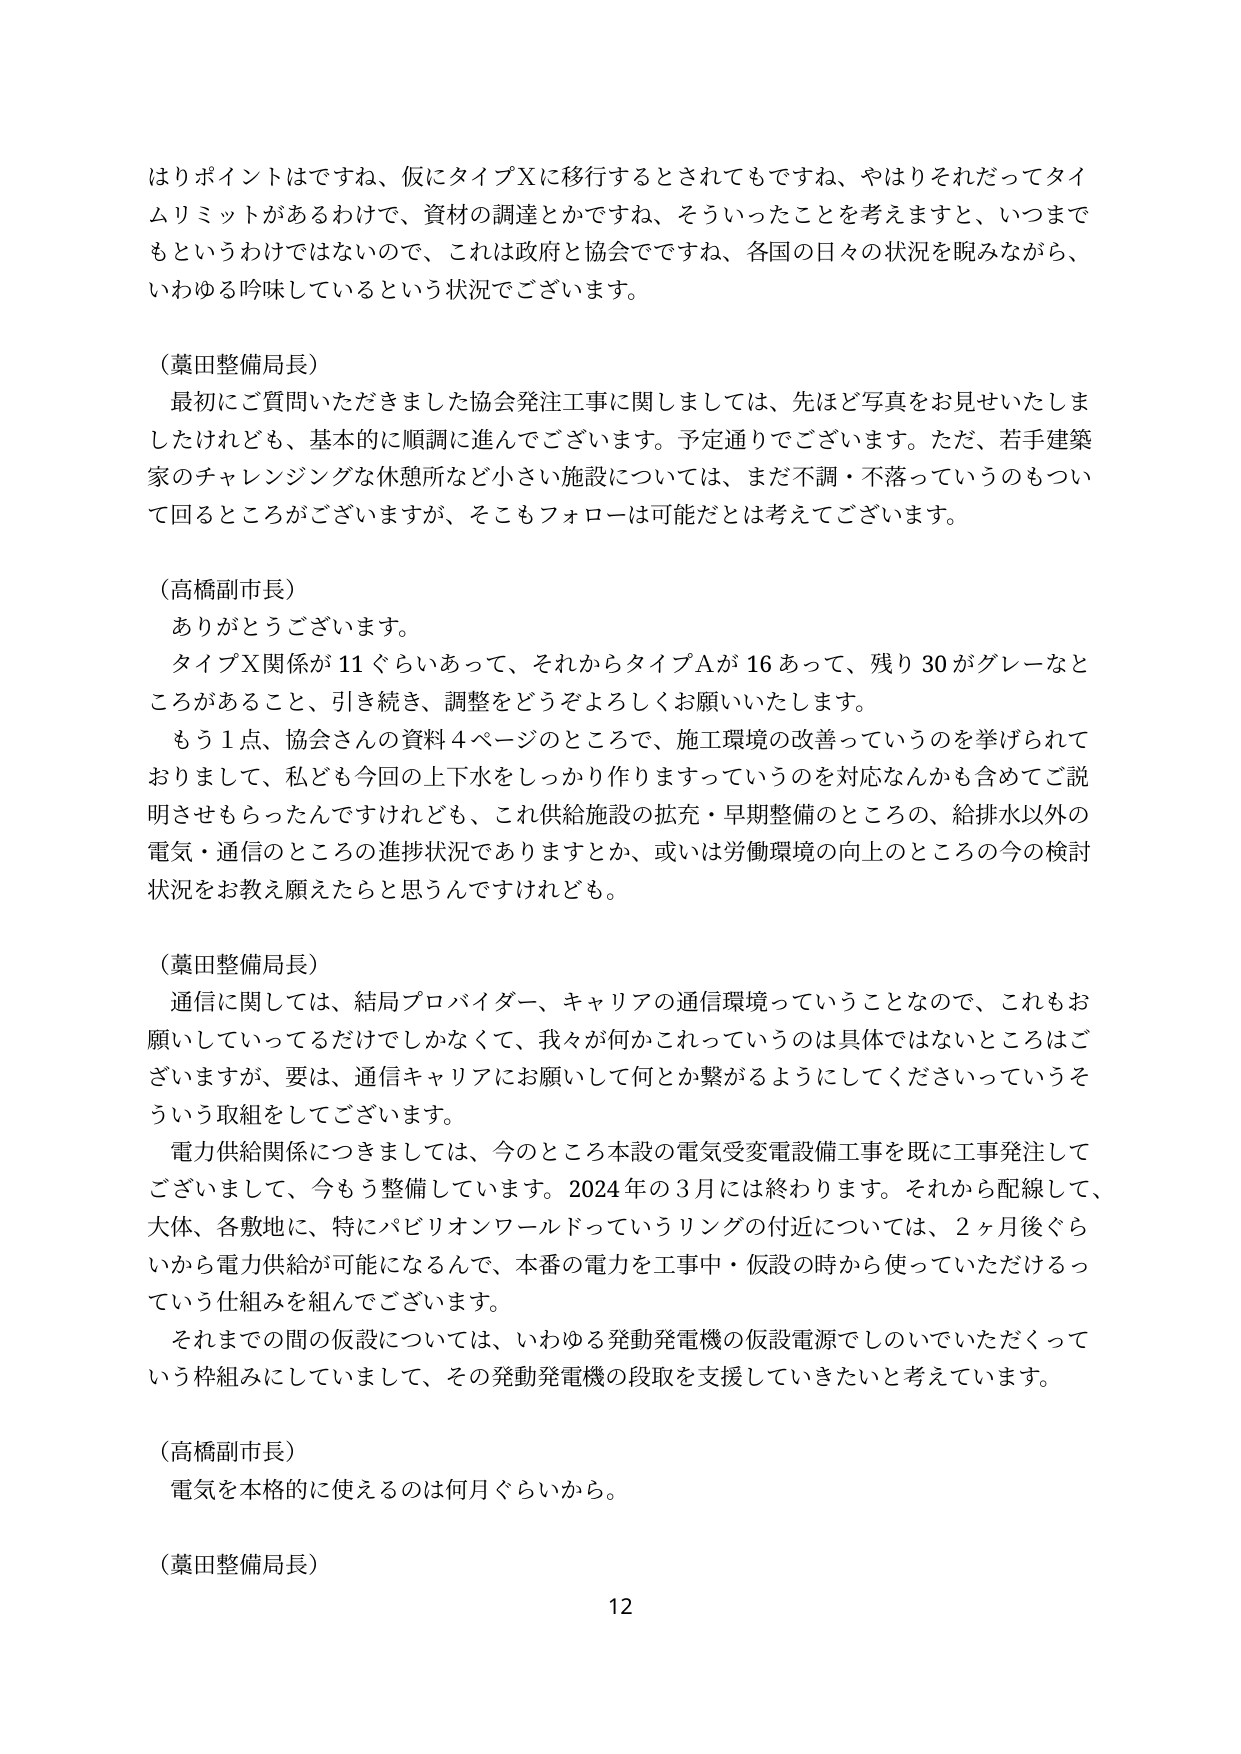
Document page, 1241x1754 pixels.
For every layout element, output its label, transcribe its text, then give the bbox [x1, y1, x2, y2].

text もう１点、協会さんの資料４ページのところで、施工環境の改善っていうのを挙げられておりまして、私ども今回の上下水をしっかり作りますっていうのを対応なんかも含めてご説明させもらったんですけれども、これ供給施設の拡充・早期整備のところの、給排水以外の電気・通信のところの進捗状況でありますとか、或いは労働環境の向上のところの今の検討状況をお教え願えたらと思うんですけれども。 [148, 719, 1092, 907]
text （藁田整備局長） [148, 344, 1092, 382]
text 電力供給関係につきましては、今のところ本設の電気受変電設備工事を既に工事発注してございまして、今もう整備しています。2024年の３月には終わります。それから配線して、大体、各敷地に、特にパビリオンワールドっていうリングの付近については、２ヶ月後ぐらいから電力供給が可能になるんで、本番の電力を工事中・仮設の時から使っていただけるっていう仕組みを組んでございます。 [148, 1132, 1092, 1319]
text タイプＸ関係が11ぐらいあって、それからタイプＡが16あって、残り30がグレーなところがあること、引き続き、調整をどうぞよろしくお願いいたします。 [148, 644, 1092, 719]
text 最初にご質問いただきました協会発注工事に関しましては、先ほど写真をお見せいたしましたけれども、基本的に順調に進んでございます。予定通りでございます。ただ、若手建築家のチャレンジングな休憩所など小さい施設については、まだ不調・不落っていうのもついて回るところがございますが、そこもフォローは可能だとは考えてございます。 [148, 382, 1092, 532]
text ありがとうございます。 [148, 607, 1092, 644]
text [148, 157, 1092, 307]
text （高橋副市長） [148, 1432, 1092, 1469]
text 電気を本格的に使えるのは何月ぐらいから。 [148, 1469, 1092, 1507]
text 通信に関しては、結局プロバイダー、キャリアの通信環境っていうことなので、これもお願いしていってるだけでしかなくて、我々が何かこれっていうのは具体ではないところはございますが、要は、通信キャリアにお願いして何とか繋がるようにしてくださいっていうそういう取組をしてございます。 [148, 982, 1092, 1132]
text （藁田整備局長） [148, 944, 1092, 982]
text （藁田整備局長） [148, 1544, 1092, 1582]
text それまでの間の仮設については、いわゆる発動発電機の仮設電源でしのいでいただくっていう枠組みにしていまして、その発動発電機の段取を支援していきたいと考えています。 [148, 1319, 1092, 1394]
text （高橋副市長） [148, 569, 1092, 607]
